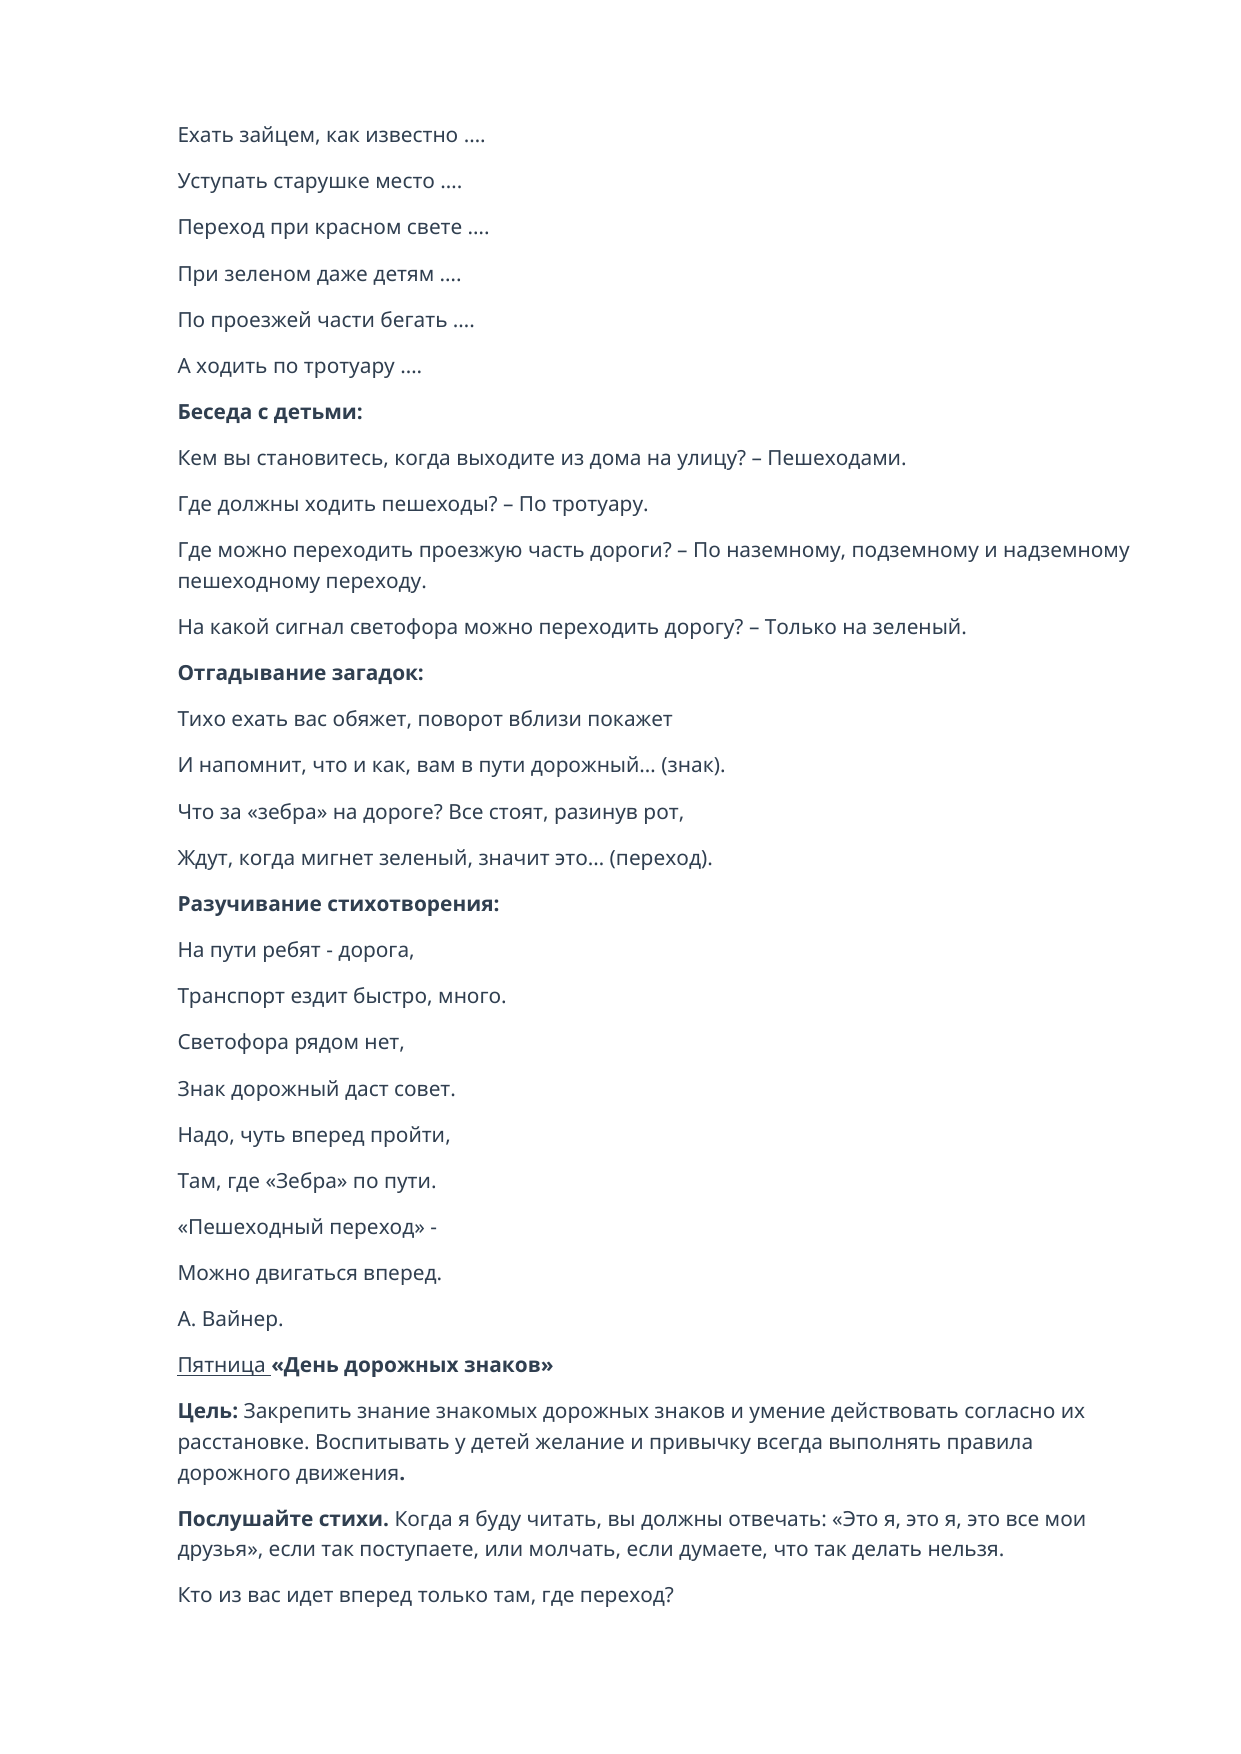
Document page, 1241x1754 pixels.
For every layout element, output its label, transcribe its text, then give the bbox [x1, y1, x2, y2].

text На пути ребят - дорога, [177, 933, 1152, 964]
text Кем вы становитесь, когда выходите из дома на улицу? – Пешеходами. [177, 441, 1152, 472]
text Тихо ехать вас обяжет, поворот вблизи покажет [177, 702, 1152, 733]
text Светофора рядом нет, [177, 1025, 1152, 1056]
text Цель: Закрепить знание знакомых дорожных знаков и умение действовать согласно их расстановке. Воспитывать у детей желание и привычку всегда выполнять правила дорожного движения. [177, 1394, 1152, 1486]
text Что за «зебра» на дороге? Все стоят, разинув рот, [177, 795, 1152, 825]
text По проезжей части бегать …. [177, 303, 1152, 333]
text Транспорт ездит быстро, много. [177, 979, 1152, 1010]
text При зеленом даже детям …. [177, 257, 1152, 287]
text Можно двигаться вперед. [177, 1256, 1152, 1287]
text Ждут, когда мигнет зеленый, значит это… (переход). [177, 841, 1152, 871]
text «Пешеходный переход» - [177, 1210, 1152, 1241]
text Беседа с детьми: [177, 395, 1152, 426]
text Разучивание стихотворения: [177, 887, 1152, 917]
text И напомнит, что и как, вам в пути дорожный… (знак). [177, 748, 1152, 779]
text Где можно переходить проезжую часть дороги? – По наземному, подземному и надземному пешеходному переходу. [177, 533, 1152, 594]
text Уступать старушке место …. [177, 164, 1152, 195]
text На какой сигнал светофора можно переходить дорогу? – Только на зеленый. [177, 610, 1152, 641]
text Там, где «Зебра» по пути. [177, 1164, 1152, 1194]
text Кто из вас идет вперед только там, где переход? [177, 1578, 1152, 1609]
text Отгадывание загадок: [177, 656, 1152, 687]
text А ходить по тротуару …. [177, 349, 1152, 379]
text Надо, чуть вперед пройти, [177, 1118, 1152, 1148]
text Знак дорожный даст совет. [177, 1072, 1152, 1102]
text Ехать зайцем, как известно …. [177, 118, 1152, 149]
text Переход при красном свете …. [177, 210, 1152, 241]
text Послушайте стихи. Когда я буду читать, вы должны отвечать: «Это я, это я, это все мои друзья», если так поступаете, или молчать, если думаете, что так делать нельзя. [177, 1502, 1152, 1563]
text Где должны ходить пешеходы? – По тротуару. [177, 487, 1152, 518]
text А. Вайнер. [177, 1302, 1152, 1333]
text Пятница «День дорожных знаков» [177, 1348, 1152, 1379]
